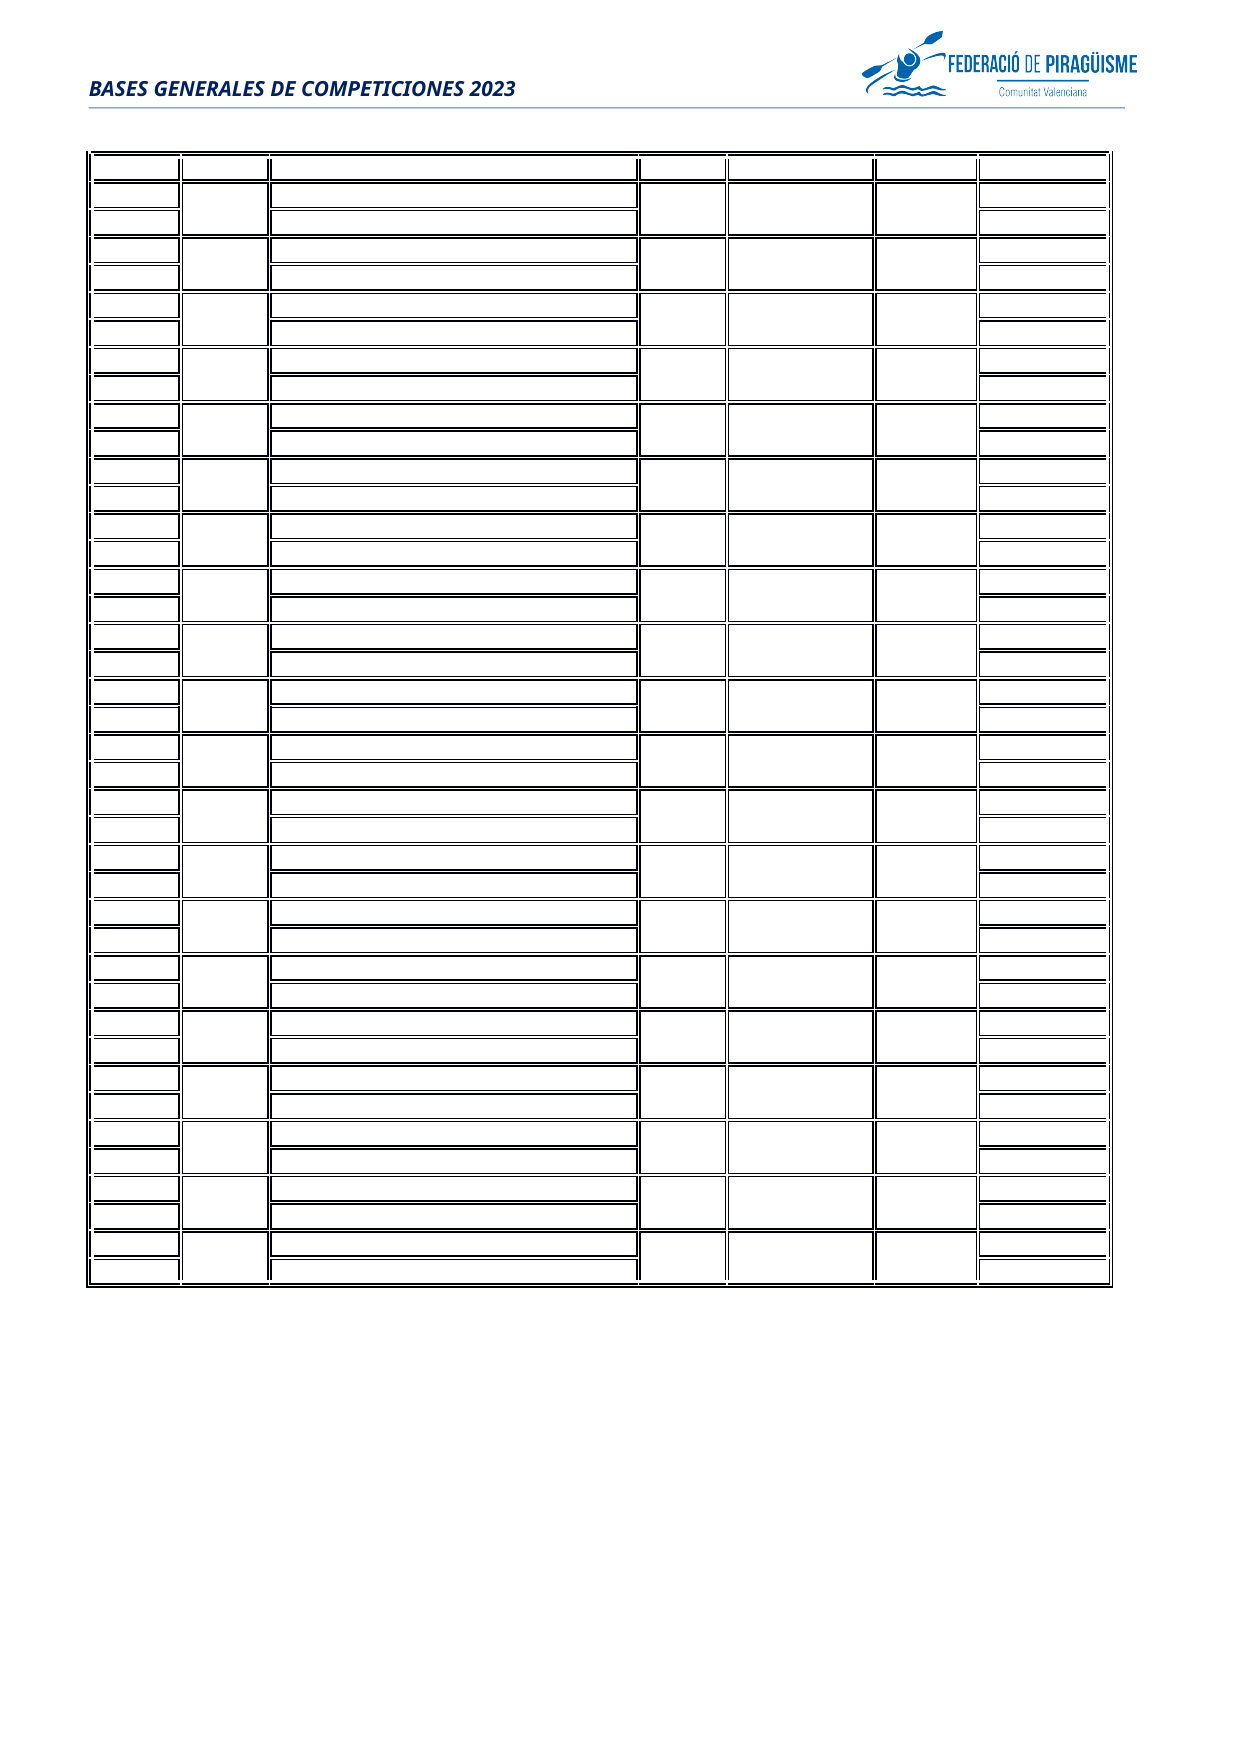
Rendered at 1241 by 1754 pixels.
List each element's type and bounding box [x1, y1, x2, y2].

table_cell [877, 405, 976, 455]
table_cell [89, 1090, 181, 1117]
table_cell [877, 1012, 976, 1062]
table_cell [978, 814, 1111, 841]
table_cell [641, 901, 725, 952]
table_cell [183, 791, 267, 841]
table_cell [978, 731, 1111, 758]
table_cell [89, 731, 181, 758]
table_cell [729, 1122, 872, 1173]
table_cell [978, 262, 1111, 289]
table_cell [272, 460, 636, 482]
table_cell [729, 846, 872, 897]
table_cell [978, 979, 1111, 1007]
table_cell [978, 345, 1111, 372]
table_cell [89, 317, 181, 344]
table_cell [978, 1200, 1111, 1228]
table_cell [641, 625, 725, 676]
table_cell [729, 405, 872, 455]
table_cell [89, 676, 181, 703]
table_cell [877, 515, 976, 565]
table_cell [978, 1173, 1111, 1200]
table_cell [183, 570, 267, 621]
table_cell [89, 648, 181, 676]
table_cell [641, 1177, 725, 1228]
table_cell [89, 593, 181, 621]
table_cell [978, 234, 1111, 262]
table_cell [877, 846, 976, 897]
table_cell [978, 1118, 1111, 1145]
table_cell [729, 736, 872, 786]
table_cell [875, 153, 978, 179]
table_cell [978, 179, 1111, 206]
table_cell [729, 570, 872, 621]
table_cell [877, 681, 976, 731]
table_cell [89, 400, 181, 427]
table_cell [183, 625, 267, 676]
table_cell [89, 179, 181, 206]
table_cell [89, 151, 181, 179]
table_cell [978, 841, 1111, 869]
table_cell [89, 427, 181, 455]
table_cell [978, 1090, 1111, 1117]
table_cell [978, 151, 1111, 179]
table_cell [89, 952, 181, 979]
table_cell [272, 294, 636, 317]
table_cell [877, 791, 976, 841]
table_cell [269, 1255, 638, 1283]
table_cell [641, 460, 725, 510]
table_cell [89, 979, 181, 1007]
table_cell [641, 239, 725, 289]
table_cell [272, 929, 636, 952]
table_cell [272, 1095, 636, 1117]
table_cell [89, 1200, 181, 1228]
table_cell [89, 1035, 181, 1062]
table_cell [272, 1150, 636, 1173]
table_cell [89, 1007, 181, 1034]
table_cell [639, 153, 727, 179]
table_cell [269, 153, 638, 179]
table_cell [89, 621, 181, 648]
table_cell [272, 653, 636, 676]
table_cell [181, 155, 269, 179]
table_cell [272, 487, 636, 510]
table_cell [877, 901, 976, 952]
table_cell [89, 234, 181, 262]
table_cell [978, 924, 1111, 952]
table_cell [272, 349, 636, 372]
table_cell [89, 703, 181, 731]
table_cell [978, 648, 1111, 676]
table_cell [641, 736, 725, 786]
table_cell [89, 759, 181, 786]
table_cell [89, 510, 181, 538]
table_cell [729, 625, 872, 676]
table_cell [272, 874, 636, 897]
table_cell [183, 1122, 267, 1173]
table_cell [183, 460, 267, 510]
table_cell [978, 593, 1111, 621]
table_cell [641, 405, 725, 455]
table_cell [978, 289, 1111, 317]
table_cell [729, 460, 872, 510]
table_cell [729, 1177, 872, 1228]
table_cell [89, 1173, 181, 1200]
table_cell [272, 570, 636, 593]
table_cell [641, 681, 725, 731]
table_cell [272, 211, 636, 234]
table_cell [89, 538, 181, 565]
table_cell [877, 1067, 976, 1117]
table_cell [272, 791, 636, 814]
table_cell [729, 294, 872, 344]
table_cell [272, 1205, 636, 1228]
table_cell [877, 184, 976, 234]
table_cell [978, 317, 1111, 344]
table_cell [272, 763, 636, 786]
table_cell [875, 1228, 978, 1283]
table_cell [729, 184, 872, 234]
table_cell [89, 483, 181, 510]
table_cell [183, 1067, 267, 1117]
table_cell [272, 1039, 636, 1062]
table_cell [183, 1177, 267, 1228]
table_cell [641, 515, 725, 565]
table_cell [978, 703, 1111, 731]
table_cell [89, 869, 181, 897]
table_cell [89, 1062, 181, 1090]
table_cell [978, 206, 1111, 234]
table_cell [272, 984, 636, 1007]
table_cell [978, 1255, 1111, 1283]
table_cell [729, 791, 872, 841]
table_cell [183, 239, 267, 289]
table_cell [978, 1062, 1111, 1090]
table_cell [729, 239, 872, 289]
table_cell [729, 681, 872, 731]
table_cell [272, 1012, 636, 1034]
table_cell [641, 1067, 725, 1117]
table_cell [183, 405, 267, 455]
table_cell [641, 791, 725, 841]
table_cell [89, 1255, 181, 1283]
table_cell [183, 846, 267, 897]
table_cell [272, 377, 636, 400]
table_cell [89, 786, 181, 814]
table_cell [729, 515, 872, 565]
table_cell [641, 294, 725, 344]
table_cell [183, 294, 267, 344]
table_cell [272, 322, 636, 344]
table_cell [877, 625, 976, 676]
table_cell [89, 1145, 181, 1173]
table_cell [183, 736, 267, 786]
table_cell [89, 206, 181, 234]
table_cell [978, 676, 1111, 703]
table_cell [272, 1177, 636, 1200]
table_cell [729, 957, 872, 1007]
table_cell [272, 432, 636, 455]
table_cell [272, 708, 636, 731]
table_cell [877, 294, 976, 344]
table_cell [272, 598, 636, 621]
table_cell [978, 565, 1111, 593]
table_cell [641, 349, 725, 400]
table_cell [183, 349, 267, 400]
table_cell [272, 957, 636, 979]
table_cell [272, 1122, 636, 1145]
table_cell [89, 814, 181, 841]
table_cell [729, 901, 872, 952]
table_cell [89, 455, 181, 482]
table_cell [272, 184, 636, 206]
table_cell [877, 957, 976, 1007]
table_cell [877, 570, 976, 621]
table_cell [641, 846, 725, 897]
table_cell [978, 483, 1111, 510]
table_cell [183, 1012, 267, 1062]
table_cell [727, 155, 874, 179]
table_cell [978, 897, 1111, 924]
table_cell [89, 924, 181, 952]
table_cell [89, 565, 181, 593]
table_cell [978, 538, 1111, 565]
table_cell [89, 372, 181, 400]
table_cell [272, 625, 636, 648]
table_cell [978, 1228, 1111, 1255]
table_cell [89, 1118, 181, 1145]
table_cell [877, 460, 976, 510]
table_cell [978, 869, 1111, 897]
table_cell [978, 1007, 1111, 1034]
table_cell [89, 289, 181, 317]
table_cell [272, 266, 636, 289]
table_cell [89, 897, 181, 924]
table_cell [89, 262, 181, 289]
table_cell [641, 570, 725, 621]
table_cell [89, 841, 181, 869]
table_cell [978, 455, 1111, 482]
table_cell [641, 184, 725, 234]
table_cell [89, 1228, 181, 1255]
table_cell [978, 427, 1111, 455]
table_cell [183, 515, 267, 565]
table_cell [729, 1012, 872, 1062]
table_cell [641, 957, 725, 1007]
table_cell [181, 1232, 269, 1283]
table_cell [639, 1228, 727, 1283]
table_cell [272, 818, 636, 841]
table_cell [183, 184, 267, 234]
table_cell [978, 621, 1111, 648]
table_cell [272, 1067, 636, 1090]
table_cell [978, 1035, 1111, 1062]
table_cell [272, 1233, 636, 1255]
table_cell [89, 345, 181, 372]
table_cell [978, 372, 1111, 400]
table_cell [978, 400, 1111, 427]
table_cell [272, 901, 636, 924]
table_cell [272, 846, 636, 869]
picture [858, 25, 1145, 99]
table_cell [978, 1145, 1111, 1173]
table_cell [272, 542, 636, 565]
table_cell [729, 1067, 872, 1117]
table_cell [272, 681, 636, 703]
table_cell [978, 759, 1111, 786]
table_cell [641, 1012, 725, 1062]
table_cell [641, 1122, 725, 1173]
table_cell [272, 515, 636, 538]
table_cell [272, 736, 636, 758]
table_cell [978, 510, 1111, 538]
table_cell [727, 1232, 874, 1283]
table_cell [272, 239, 636, 262]
table_cell [272, 405, 636, 427]
table_cell [877, 239, 976, 289]
table_cell [978, 952, 1111, 979]
table_cell [729, 349, 872, 400]
table_cell [183, 901, 267, 952]
table_cell [978, 786, 1111, 814]
table_cell [877, 349, 976, 400]
table_cell [183, 681, 267, 731]
table_cell [877, 1122, 976, 1173]
table_cell [877, 736, 976, 786]
table_cell [877, 1177, 976, 1228]
table_cell [183, 957, 267, 1007]
